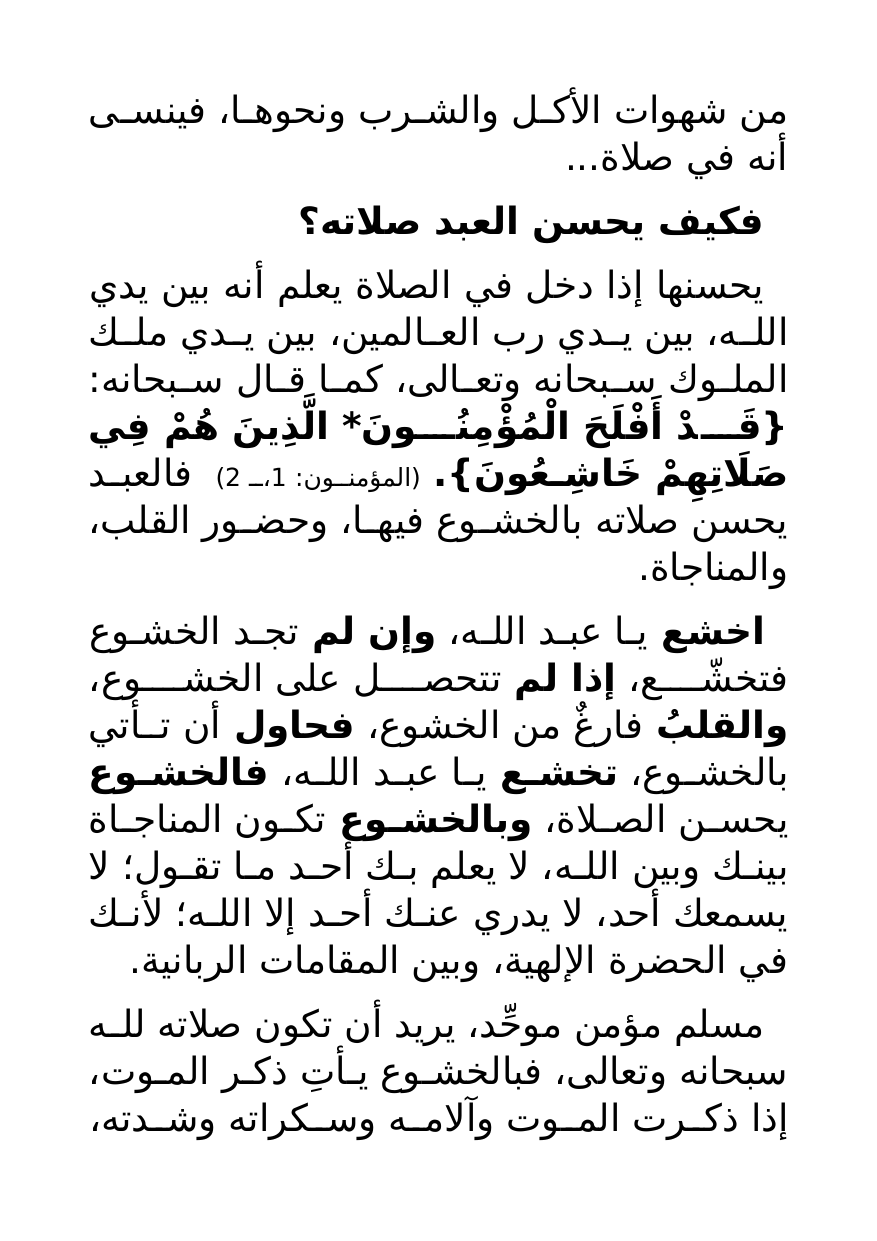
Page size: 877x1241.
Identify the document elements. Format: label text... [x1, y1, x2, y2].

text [89, 1003, 788, 1141]
text فكيف يحسن العبد صلاته؟ [89, 199, 788, 243]
text اخشع يا عبد الله، وإن لم تجد الخشوع فتخشّع، إذا لم تتحصل على الخشوع، والقلبُ فارغٌ من الخشوع، فحاول أن تأتي بالخشوع، تخشع يا عبد الله، فالخشوع يحسن الصلاة، وبالخشوع تكون المناجاة بينك وبين الله، لا يعلم بك أحد ما تقول؛ لا يسمعك أحد، لا يدري عنك أحد إلا الله؛ لأنك في الحضرة الإلهية، وبين المقامات الربانية. [89, 609, 788, 983]
text يحسنها إذا دخل في الصلاة يعلم أنه بين يدي الله، بين يدي رب العالمين، بين يدي ملك الملوك سبحانه وتعالى، كما قال سبحانه: {قَدْ أَفْلَحَ الْمُؤْمِنُونَ* الَّذِينَ هُمْ فِي صَلَاتِهِمْ خَاشِعُونَ}. (المؤمنون: 1، 2) فالعبد يحسن صلاته بالخشوع فيها، وحضور القلب، والمناجاة. [89, 263, 788, 589]
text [89, 89, 788, 179]
